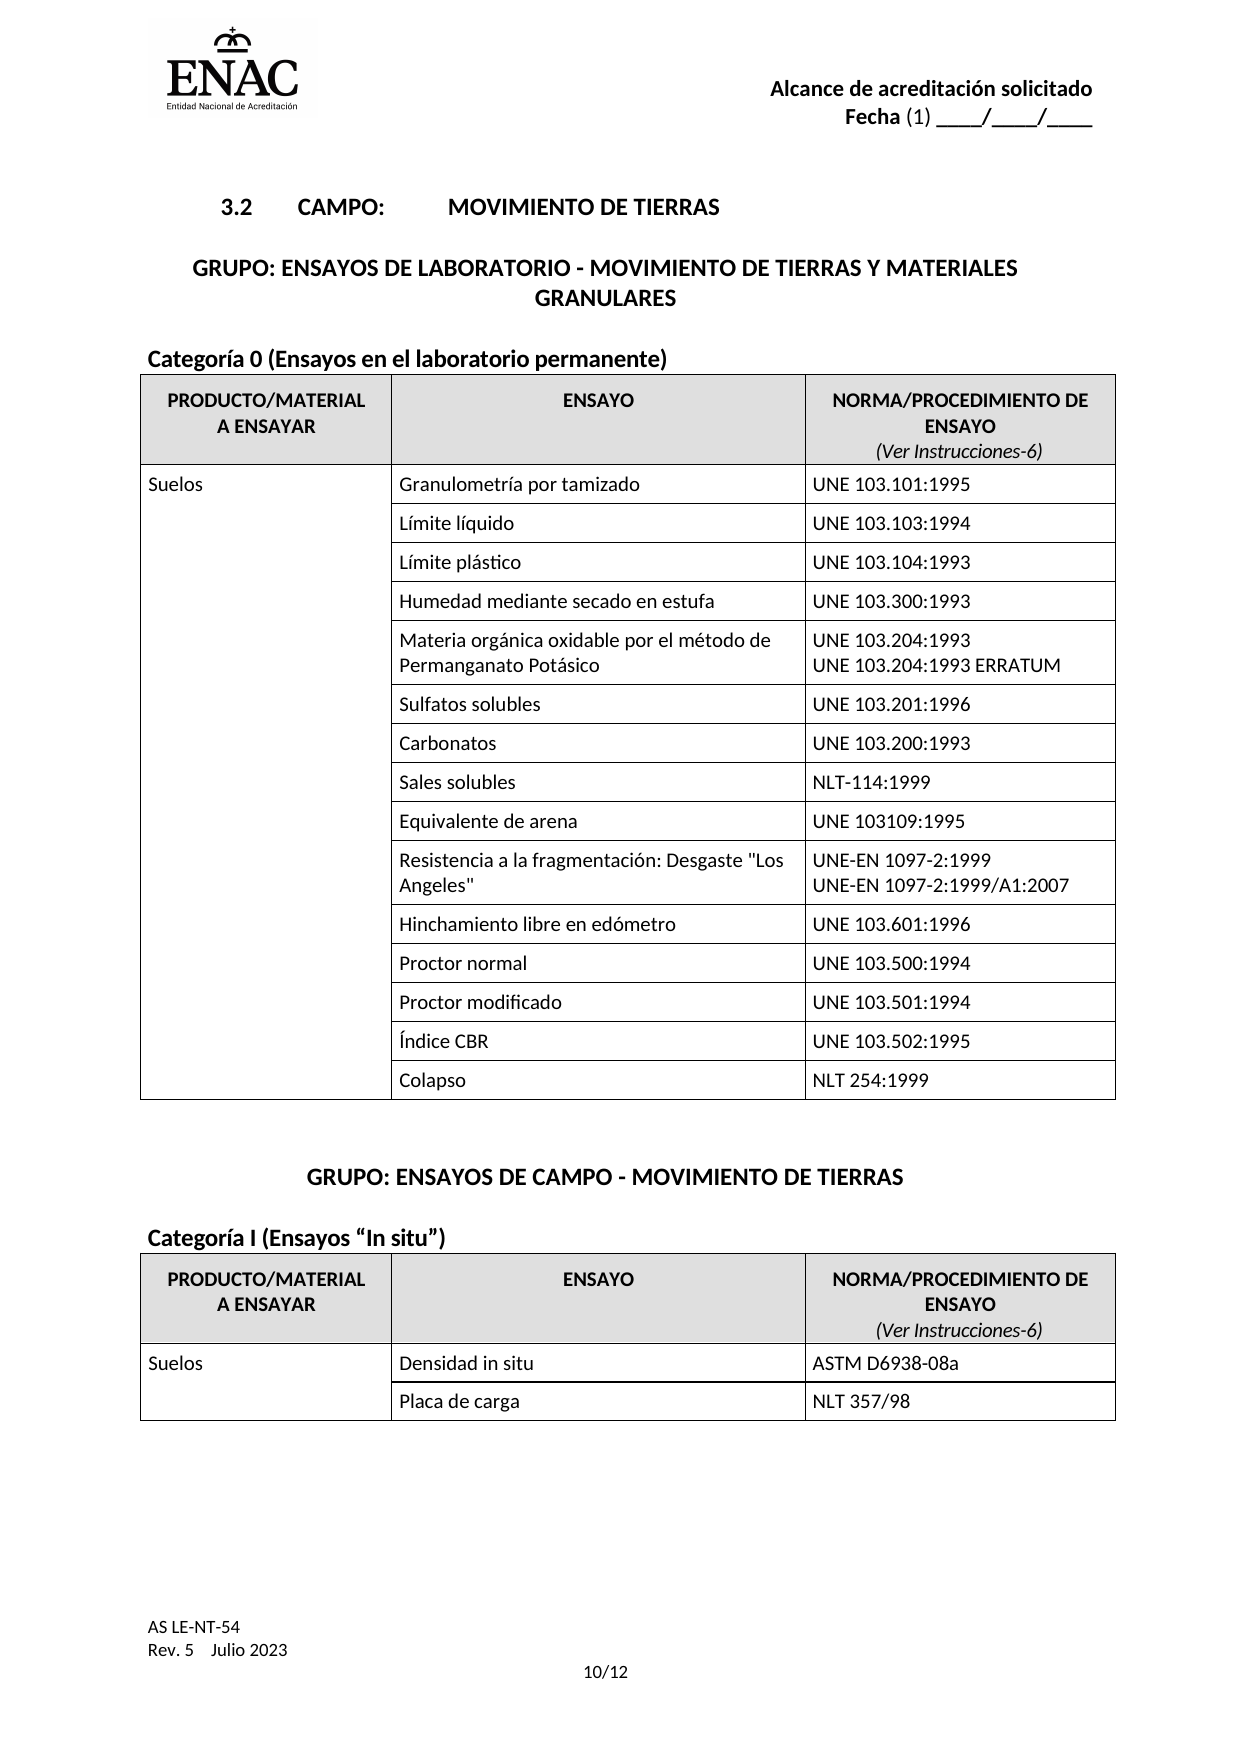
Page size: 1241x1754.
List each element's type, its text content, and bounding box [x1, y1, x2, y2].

table_cell Proctor modificado [392, 983, 805, 1021]
text GRUPO: ENSAYOS DE LABORATORIO - MOVIMIENTO DE TIERRAS Y MATERIALES GRANULARES [148, 252, 1063, 313]
table_cell UNE 103.204:1993 UNE 103.204:1993 ERRATUM [806, 621, 1115, 684]
table_cell Densidad in situ [392, 1344, 805, 1381]
table_cell UNE 103.103:1994 [806, 504, 1115, 542]
picture [147, 18, 318, 118]
table_cell UNE 103.104:1993 [806, 543, 1115, 581]
table_cell UNE 103.502:1995 [806, 1022, 1115, 1060]
table_cell UNE 103109:1995 [806, 802, 1115, 840]
table_cell Sales solubles [392, 763, 805, 801]
table_cell Proctor normal [392, 944, 805, 982]
table_cell NLT-114:1999 [806, 763, 1115, 801]
table_cell Suelos [141, 465, 391, 1099]
table_cell UNE 103.300:1993 [806, 582, 1115, 620]
list CAMPO: MOVIMIENTO DE TIERRAS [148, 191, 1063, 221]
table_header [806, 1254, 1115, 1342]
table_header ENSAYO [392, 1254, 805, 1342]
table_cell UNE 103.601:1996 [806, 905, 1115, 943]
table_cell UNE 103.500:1994 [806, 944, 1115, 982]
table_header PRODUCTO/MATERIAL A ENSAYAR [141, 375, 391, 464]
table_cell NLT 357/98 [806, 1383, 1115, 1420]
table_cell Equivalente de arena [392, 802, 805, 840]
table_cell ASTM D6938-08a [806, 1344, 1115, 1381]
table_cell Resistencia a la fragmentación: Desgaste "Los Angeles" [392, 841, 805, 904]
table_cell Suelos [141, 1344, 391, 1420]
table_cell UNE-EN 1097-2:1999 UNE-EN 1097-2:1999/A1:2007 [806, 841, 1115, 904]
table_cell Granulometría por tamizado [392, 465, 805, 503]
table_cell UNE 103.101:1995 [806, 465, 1115, 503]
table_cell UNE 103.501:1994 [806, 983, 1115, 1021]
table_header PRODUCTO/MATERIAL A ENSAYAR [141, 1254, 391, 1342]
text Categoría I (Ensayos “In situ”) [148, 1222, 1063, 1253]
table_cell Límite plástico [392, 543, 805, 581]
table_header ENSAYO [392, 375, 805, 464]
table_cell UNE 103.200:1993 [806, 724, 1115, 762]
table_cell NLT 254:1999 [806, 1061, 1115, 1099]
text GRUPO: ENSAYOS DE CAMPO - MOVIMIENTO DE TIERRAS [148, 1161, 1063, 1192]
table_cell UNE 103.201:1996 [806, 685, 1115, 723]
table_cell Carbonatos [392, 724, 805, 762]
table_cell Índice CBR [392, 1022, 805, 1060]
table_cell Colapso [392, 1061, 805, 1099]
table_cell Límite líquido [392, 504, 805, 542]
table_header NORMA/PROCEDIMIENTO DE ENSAYO (Ver Instrucciones-6) [806, 375, 1115, 464]
table_cell Sulfatos solubles [392, 685, 805, 723]
table_cell Placa de carga [392, 1383, 805, 1420]
table_cell Hinchamiento libre en edómetro [392, 905, 805, 943]
table_cell Materia orgánica oxidable por el método de Permanganato Potásico [392, 621, 805, 684]
text Categoría 0 (Ensayos en el laboratorio permanente) [148, 343, 1063, 374]
table_cell Humedad mediante secado en estufa [392, 582, 805, 620]
